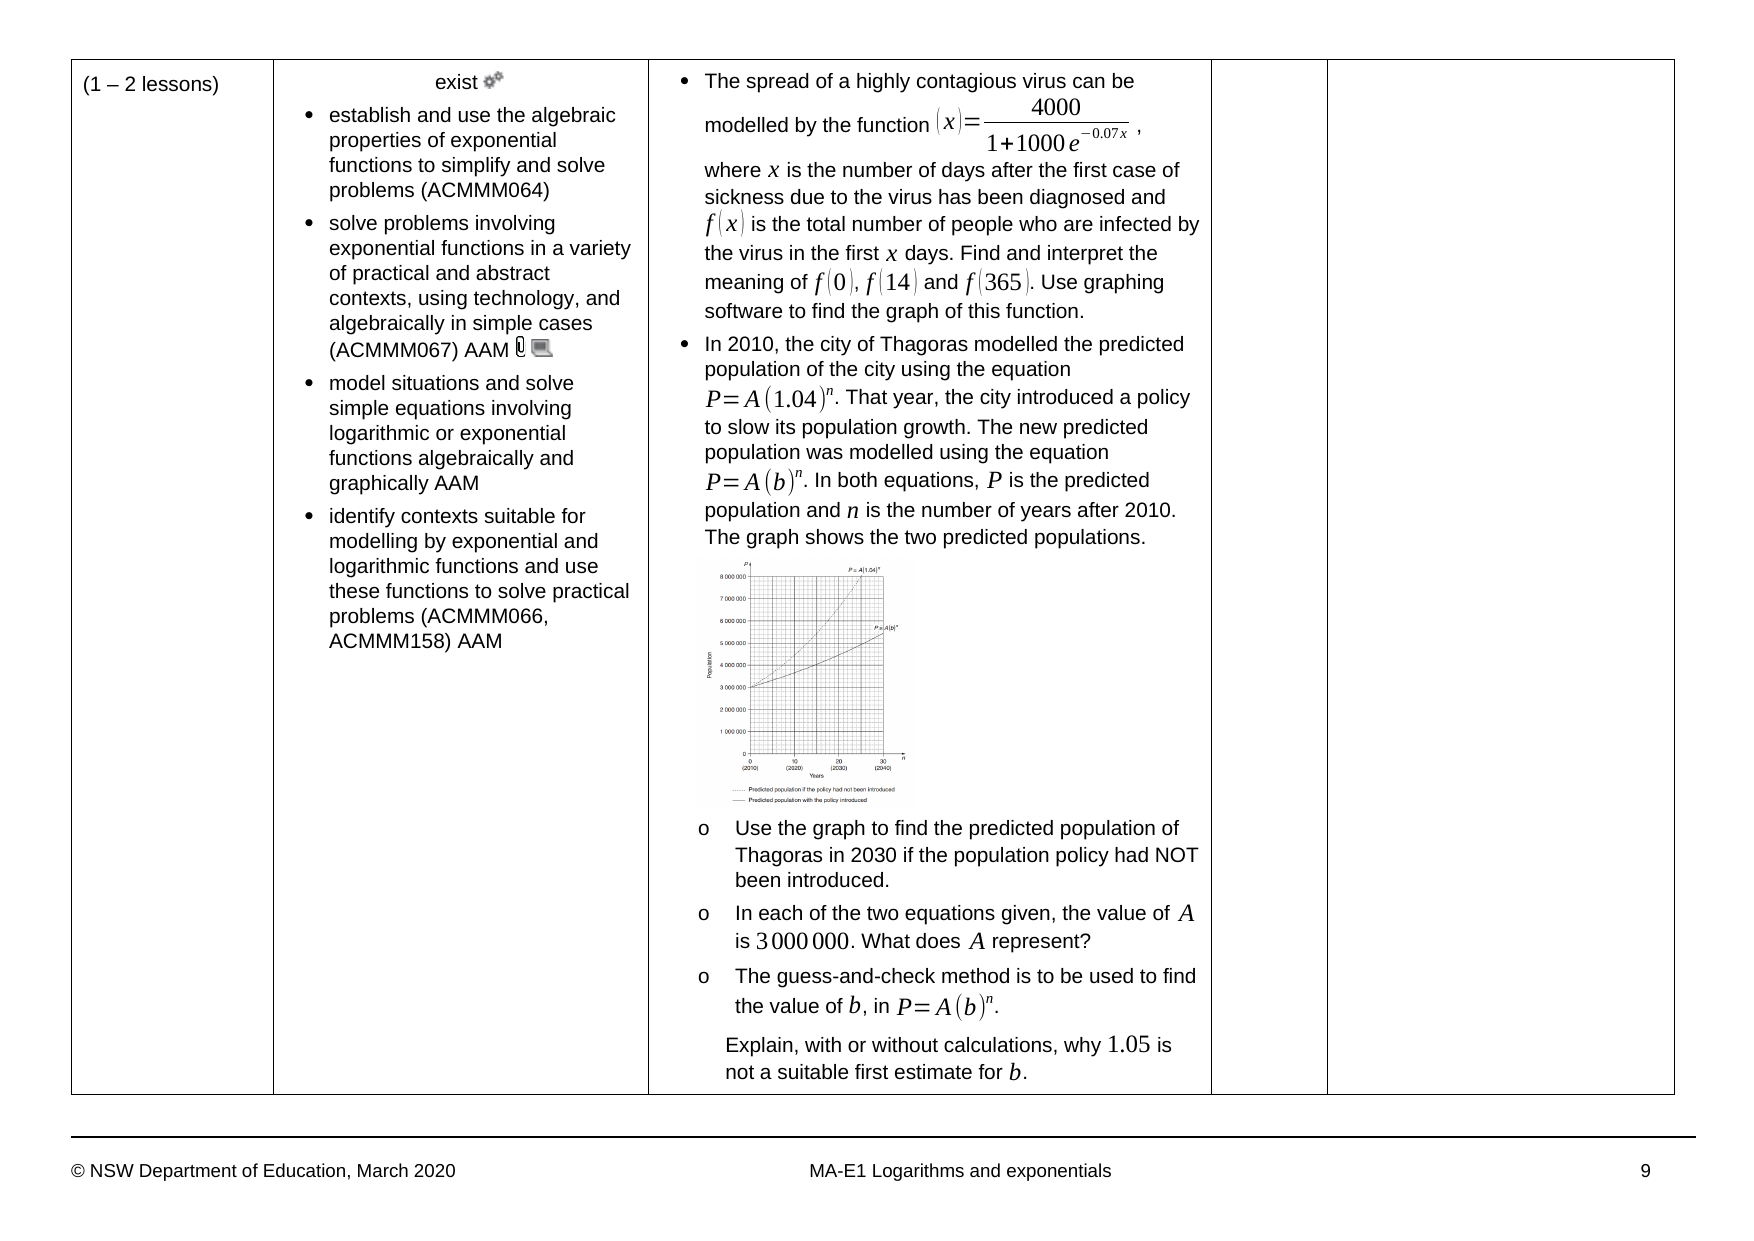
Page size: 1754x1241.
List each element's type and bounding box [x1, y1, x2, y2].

table_cell [1212, 60, 1327, 1094]
table_cell [1328, 60, 1674, 1094]
picture [531, 339, 553, 357]
picture [483, 71, 504, 89]
picture [695, 557, 916, 808]
table_cell [72, 60, 273, 1094]
table_cell [649, 60, 1211, 1094]
picture [515, 335, 526, 357]
table_cell [274, 60, 648, 1094]
